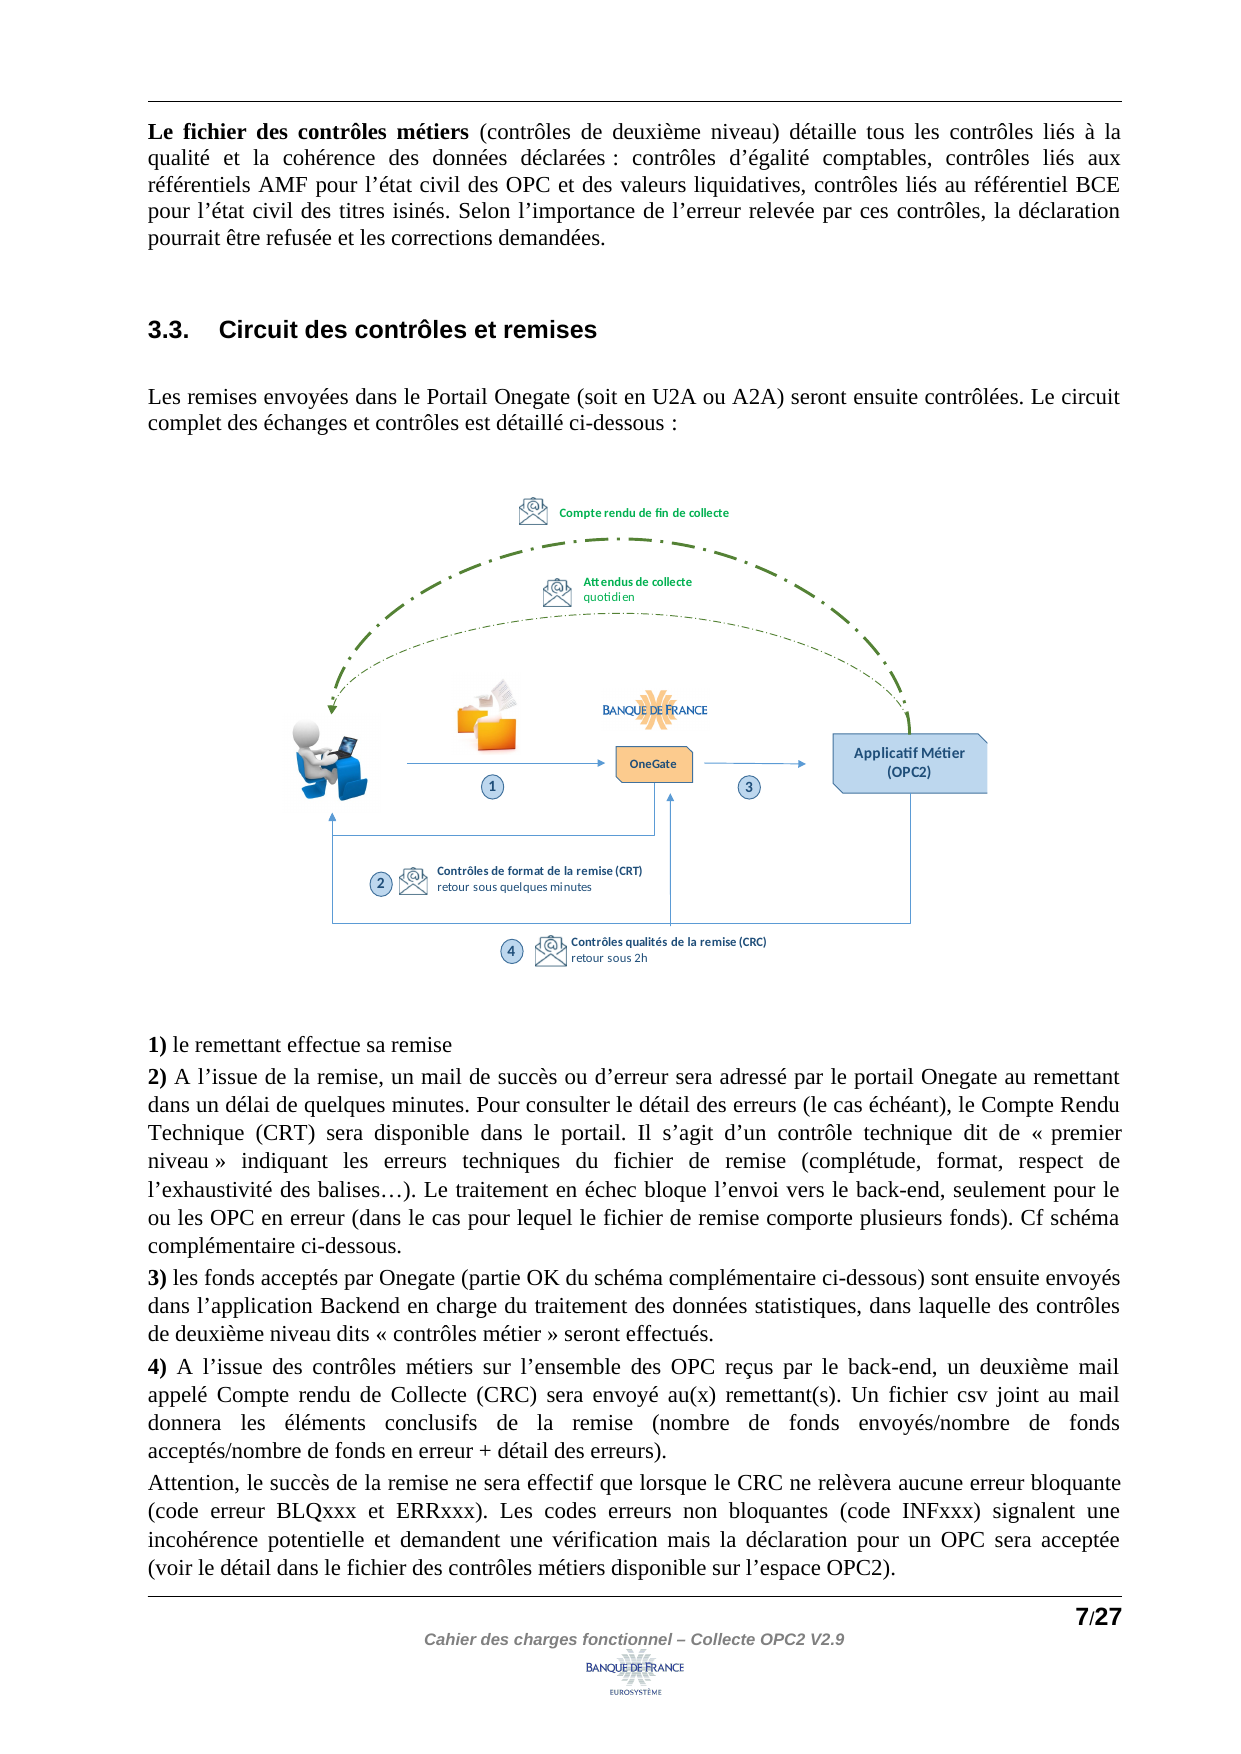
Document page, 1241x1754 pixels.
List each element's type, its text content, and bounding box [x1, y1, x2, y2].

picture [586, 1649, 684, 1695]
text 2) A l’issue de la remise, un mail de succès ou d’erreur sera adressé par le portail Onegate au remettant dans un délai de quelques minutes. Pour consulter le détail des erreurs (le cas échéant), le Compte Rendu Technique (CRT) sera disponible dans le portail. Il s’agit d’un contrôle technique dit de « premier niveau » indiquant les erreurs techniques du fichier de remise (complétude, format, respect de l’exhaustivité des balises…). Le traitement en échec bloque l’envoi vers le back-end, seulement pour le ou les OPC en erreur (dans le cas pour lequel le fichier de remise comporte plusieurs fonds). Cf schéma complémentaire ci-dessous. [148, 1062, 1122, 1259]
text 1) le remettant effectue sa remise [148, 1030, 1122, 1058]
text Le fichier des contrôles métiers (contrôles de deuxième niveau) détaille tous les contrôles liés à la qualité et la cohérence des données déclarées : contrôles d’égalité comptables, contrôles liés aux référentiels AMF pour l’état civil des OPC et des valeurs liquidatives, contrôles liés au référentiel BCE pour l’état civil des titres isinés. Selon l’importance de l’erreur relevée par ces contrôles, la déclaration pourrait être refusée et les corrections demandées. [148, 118, 1122, 250]
text 4) A l’issue des contrôles métiers sur l’ensemble des OPC reçus par le back-end, un deuxième mail appelé Compte rendu de Collecte (CRC) sera envoyé au(x) remettant(s). Un fichier csv joint au mail donnera les éléments conclusifs de la remise (nombre de fonds envoyés/nombre de fonds acceptés/nombre de fonds en erreur + détail des erreurs). [148, 1352, 1122, 1464]
text Les remises envoyées dans le Portail Onegate (soit en U2A ou A2A) seront ensuite contrôlées. Le circuit complet des échanges et contrôles est détaillé ci-dessous : [148, 383, 1122, 435]
text Attention, le succès de la remise ne sera effectif que lorsque le CRC ne relèvera aucune erreur bloquante (code erreur BLQxxx et ERRxxx). Les codes erreurs non bloquantes (code INFxxx) signalent une incohérence potentielle et demandent une vérification mais la déclaration pour un OPC sera acceptée (voir le détail dans le fichier des contrôles métiers disponible sur l’espace OPC2). [148, 1468, 1122, 1581]
subtitle Circuit des contrôles et remises [148, 315, 1122, 344]
text 3) les fonds acceptés par Onegate (partie OK du schéma complémentaire ci-dessous) sont ensuite envoyés dans l’application Backend en charge du traitement des données statistiques, dans laquelle des contrôles de deuxième niveau dits « contrôles métier » seront effectués. [148, 1263, 1122, 1347]
